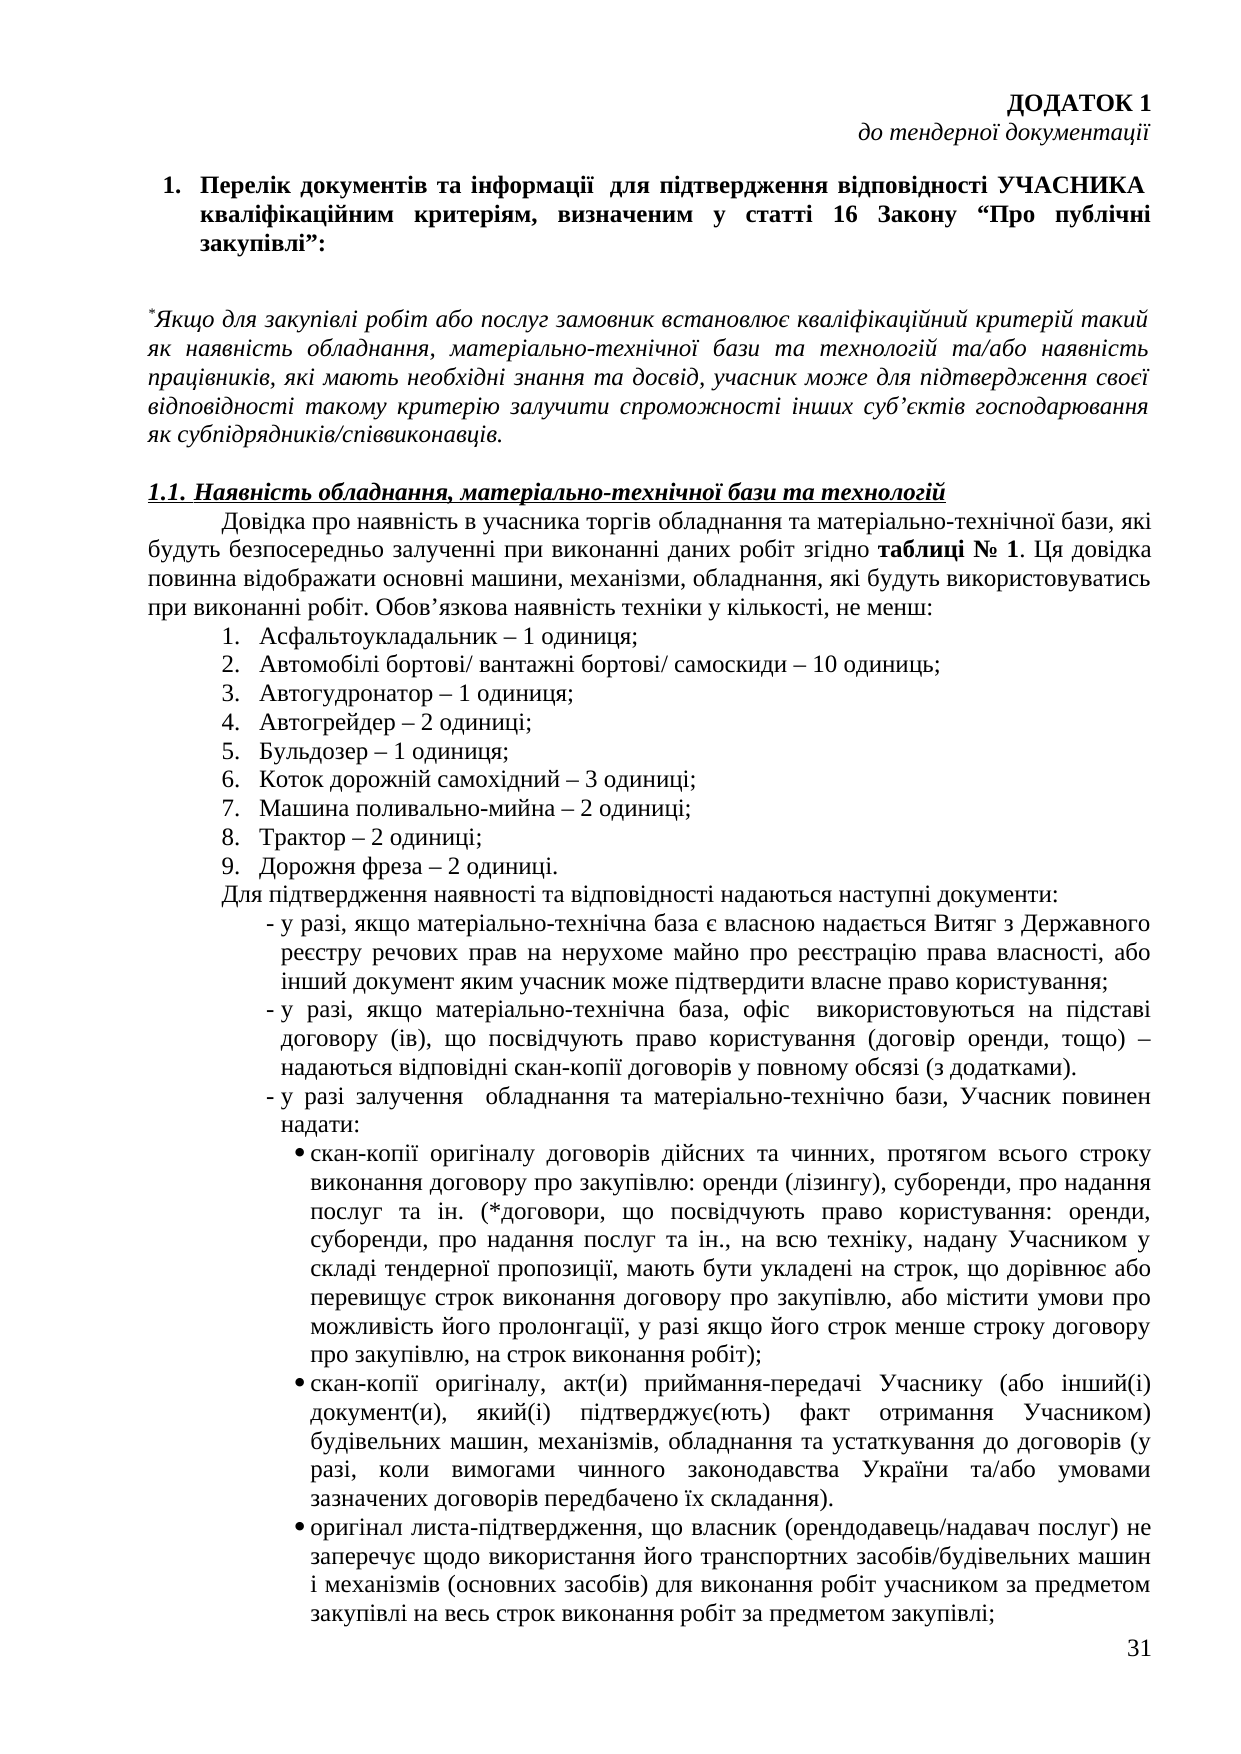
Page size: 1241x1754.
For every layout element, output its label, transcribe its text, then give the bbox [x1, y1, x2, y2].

text - у разі залучення обладнання та матеріально-технічно бази, Учасник повинен надати: [266, 1081, 1152, 1138]
list Дорожня фреза – 2 одиниці. [221, 851, 1152, 879]
list Бульдозер – 1 одиниця; [221, 736, 1152, 764]
list скан-копії оригіналу, акт(и) приймання-передачі Учаснику (або інший(і) документ(и), який(і) підтверджує(ють) факт отримання Учасником) будівельних машин, механізмів, обладнання та устаткування до договорів (у разі, коли вимогами чинного законодавства України та/або умовами зазначених договорів передбачено їх складання). [295, 1368, 1152, 1512]
list скан-копії оригіналу договорів дійсних та чинних, протягом всього строку виконання договору про закупівлю: оренди (лізингу), суборенди, про надання послуг та ін. (*договори, що посвідчують право користування: оренди, суборенди, про надання послуг та ін., на всю техніку, надану Учасником у складі тендерної пропозиції, мають бути укладені на строк, що дорівнює або перевищує строк виконання договору про закупівлю, або містити умови про можливість його пролонгації, у разі якщо його строк менше строку договору про закупівлю, на строк виконання робіт); [295, 1138, 1152, 1368]
text Довідка про наявність в учасника торгів обладнання та матеріально-технічної бази, які будуть безпосередньо залученні при виконанні даних робіт згідно таблиці № 1. Ця довідка повинна відображати основні машини, механізми, обладнання, які будуть використовуватись при виконанні робіт. Обов’язкова наявність техніки у кількості, не менш: [148, 506, 1152, 621]
list Машина поливально-мийна – 2 одиниці; [221, 793, 1152, 822]
text - у разі, якщо матеріально-технічна база, офіс використовуються на підставі договору (ів), що посвідчують право користування (договір оренди, тощо) – надаються відповідні скан-копії договорів у повному обсязі (з додатками). [266, 994, 1152, 1081]
list оригінал листа-підтвердження, що власник (орендодавець/надавач послуг) не заперечує щодо використання його транспортних засобів/будівельних машин і механізмів (основних засобів) для виконання робіт учасником за предметом закупівлі на весь строк виконання робіт за предметом закупівлі; [295, 1512, 1152, 1627]
text Для підтвердження наявності та відповідності надаються наступні документи: [148, 879, 1152, 908]
text *Якщо для закупівлі робіт або послуг замовник встановлює кваліфікаційний критерій такий як наявність обладнання, матеріально-технічної бази та технологій та/або наявність працівників, які мають необхідні знання та досвід, учасник може для підтвердження своєї відповідності такому критерію залучити спроможності інших суб’єктів господарювання як субпідрядників/співвиконавців. [148, 304, 1152, 448]
text до тендерної документації [737, 117, 1152, 146]
list Трактор – 2 одиниці; [221, 822, 1152, 851]
text - у разі, якщо матеріально-технічна база є власною надається Витяг з Державного реєстру речових прав на нерухоме майно про реєстрацію права власності, або інший документ яким учасник може підтвердити власне право користування; [266, 908, 1152, 994]
list Коток дорожній самохідний – 3 одиниці; [221, 764, 1152, 793]
text ДОДАТОК 1 [737, 88, 1152, 117]
list Автомобілі бортові/ вантажні бортові/ самоскиди – 10 одиниць; [221, 649, 1152, 678]
list Автогрейдер – 2 одиниці; [221, 707, 1152, 736]
list Перелік документів та інформації для підтвердження відповідності УЧАСНИКА кваліфікаційним критеріям, визначеним у статті 16 Закону “Про публічні закупівлі”: [162, 170, 1152, 256]
list Автогудронатор – 1 одиниця; [221, 678, 1152, 707]
text 1.1. Наявність обладнання, матеріально-технічної бази та технологій [148, 477, 1152, 506]
list Асфальтоукладальник – 1 одиниця; [221, 621, 1152, 649]
